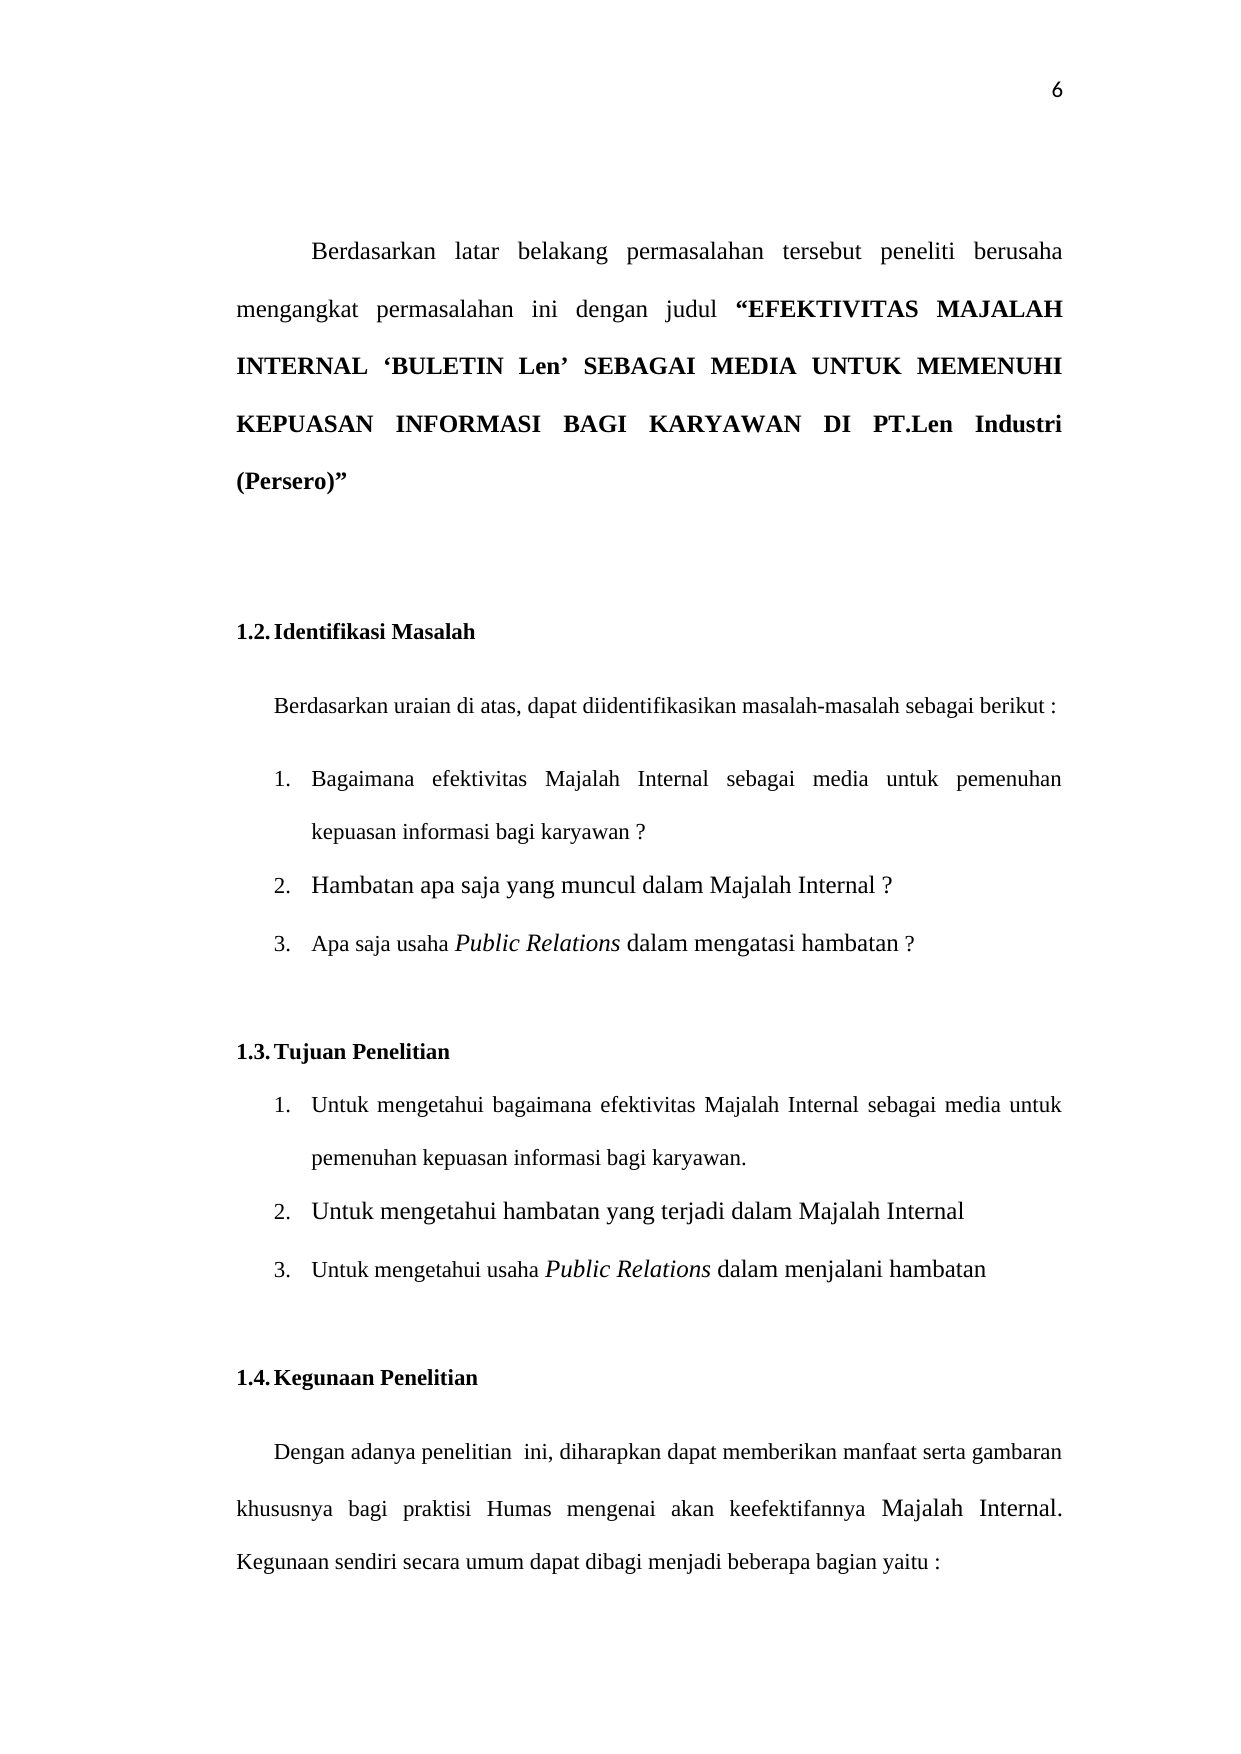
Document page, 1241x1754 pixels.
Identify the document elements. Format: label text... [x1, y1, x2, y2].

text Berdasarkan uraian di atas, dapat diidentifikasikan masalah-masalah sebagai berikut : [236, 692, 1063, 718]
list Apa saja usaha Public Relations dalam mengatasi hambatan ? [274, 928, 1063, 957]
text Dengan adanya penelitian ini, diharapkan dapat memberikan manfaat serta gambaran khususnya bagi praktisi Humas mengenai akan keefektifannya Majalah Internal. Kegunaan sendiri secara umum dapat dibagi menjadi beberapa bagian yaitu : [236, 1438, 1063, 1574]
list Untuk mengetahui usaha Public Relations dalam menjalani hambatan [274, 1254, 1063, 1283]
list Kegunaan Penelitian [236, 1364, 1063, 1391]
list Untuk mengetahui bagaimana efektivitas Majalah Internal sebagai media untuk pemenuhan kepuasan informasi bagi karyawan. [274, 1091, 1063, 1170]
text Berdasarkan latar belakang permasalahan tersebut peneliti berusaha mengangkat permasalahan ini dengan judul “EFEKTIVITAS MAJALAH INTERNAL ‘BULETIN Len’ SEBAGAI MEDIA UNTUK MEMENUHI KEPUASAN INFORMASI BAGI KARYAWAN DI PT.Len Industri (Persero)” [236, 236, 1063, 495]
list Bagaimana efektivitas Majalah Internal sebagai media untuk pemenuhan kepuasan informasi bagi karyawan ? [274, 765, 1063, 844]
list Tujuan Penelitian [236, 1038, 1063, 1065]
list Identifikasi Masalah [236, 618, 1063, 644]
list Hambatan apa saja yang muncul dalam Majalah Internal ? [274, 871, 1063, 899]
list Untuk mengetahui hambatan yang terjadi dalam Majalah Internal [274, 1196, 1063, 1225]
